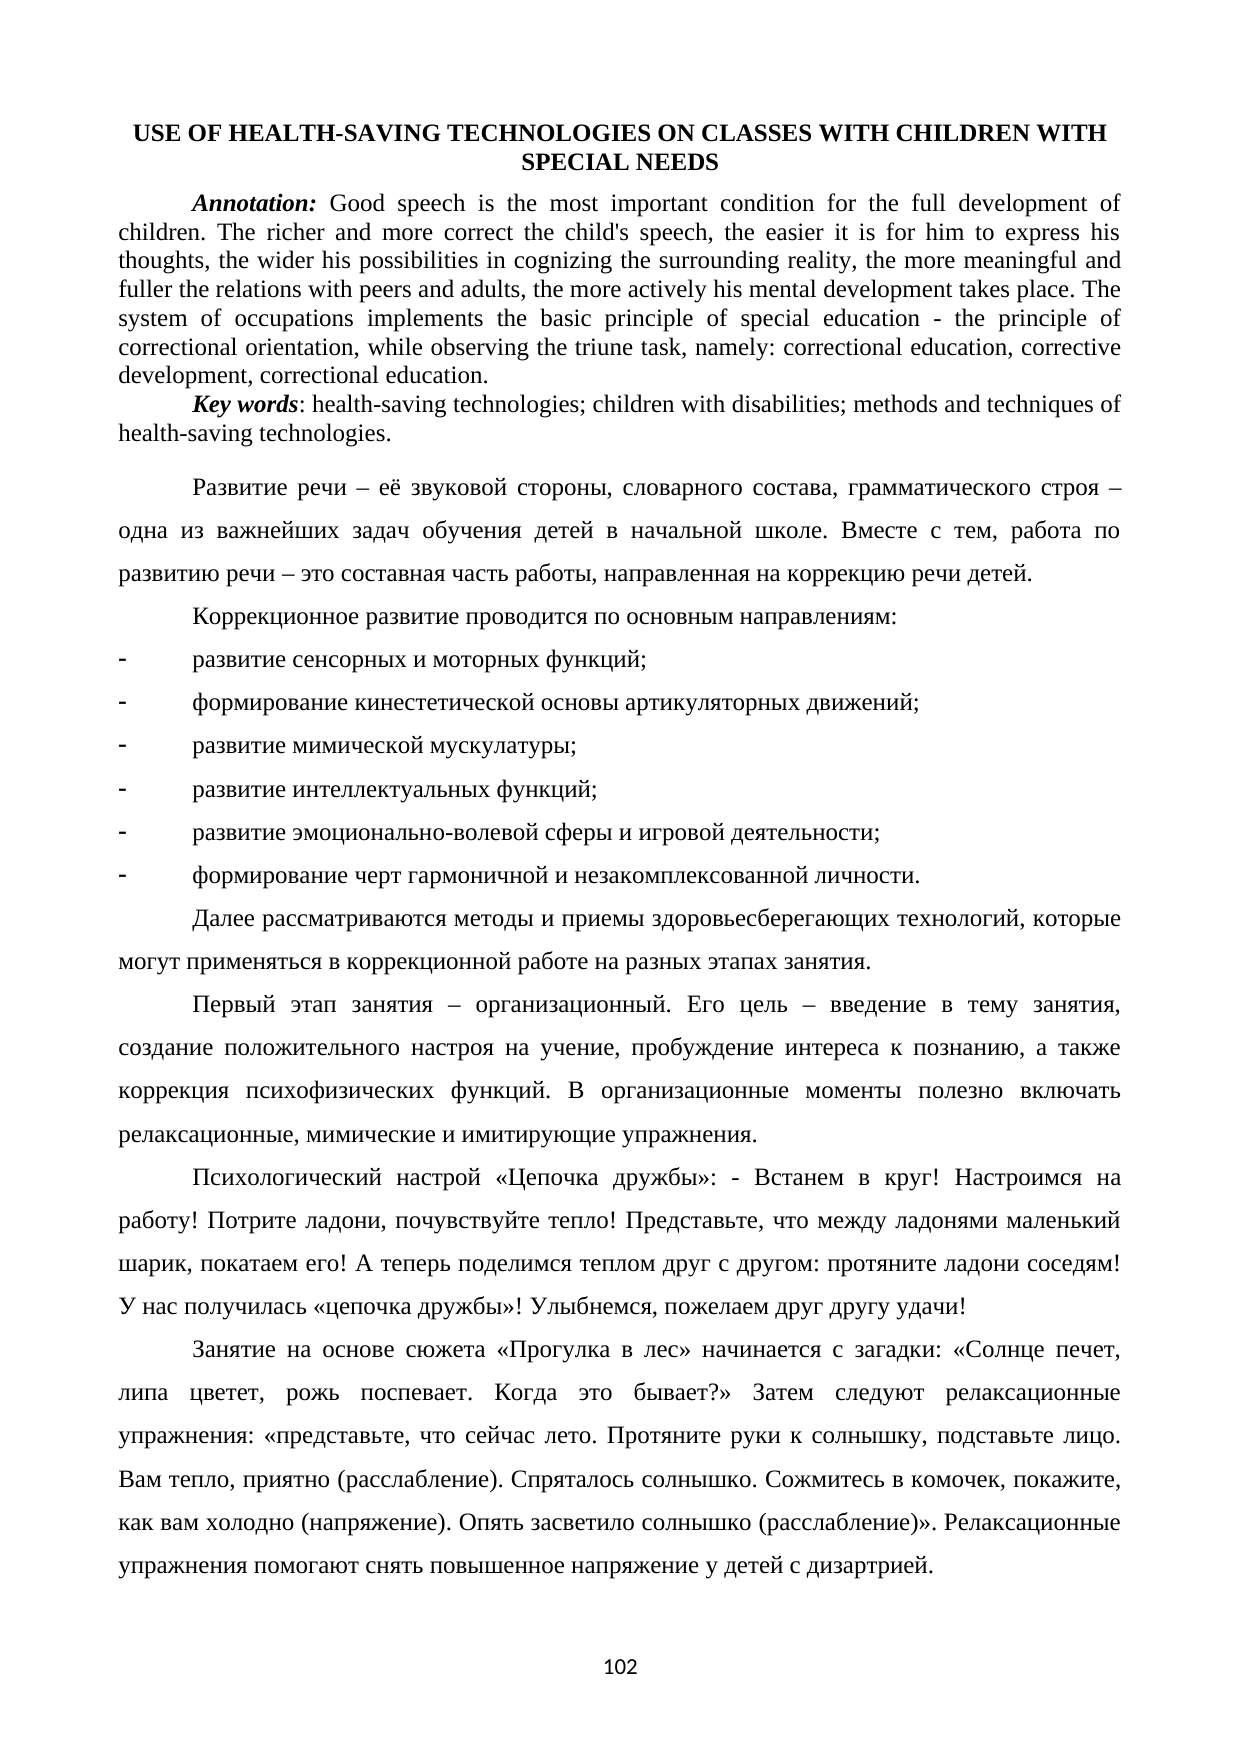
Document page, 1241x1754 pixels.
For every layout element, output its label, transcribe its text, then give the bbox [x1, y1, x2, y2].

text Key words: health-saving technologies; children with disabilities; methods and techniques of health-saving technologies. [118, 389, 1122, 447]
list развитие мимической мускулатуры; [118, 731, 1122, 759]
text Первый этап занятия – организационный. Его цель – введение в тему занятия, создание положительного настроя на учение, пробуждение интереса к познанию, а также коррекция психофизических функций. В организационные моменты полезно включать релаксационные, мимические и имитирующие упражнения. [118, 989, 1122, 1147]
list развитие сенсорных и моторных функций; [118, 644, 1122, 673]
text Далее рассматриваются методы и приемы здоровьесберегающих технологий, которые могут применяться в коррекционной работе на разных этапах занятия. [118, 903, 1122, 975]
text Занятие на основе сюжета «Прогулка в лес» начинается с загадки: «Солнце печет, липа цветет, рожь поспевает. Когда это бывает?» Затем следуют релаксационные упражнения: «представьте, что сейчас лето. Протяните руки к солнышку, подставьте лицо. Вам тепло, приятно (расслабление). Спряталось солнышко. Сожмитесь в комочек, покажите, как вам холодно (напряжение). Опять засветило солнышко (расслабление)». Релаксационные упражнения помогают снять повышенное напряжение у детей с дизартрией. [118, 1334, 1122, 1579]
text Развитие речи – её звуковой стороны, словарного состава, грамматического строя – одна из важнейших задач обучения детей в начальной школе. Вместе с тем, работа по развитию речи – это составная часть работы, направленная на коррекцию речи детей. [118, 472, 1122, 587]
list развитие интеллектуальных функций; [118, 774, 1122, 802]
list формирование черт гармоничной и незакомплексованной личности. [118, 860, 1122, 889]
text USE OF HEALTH-SAVING TECHNOLOGIES ON CLASSES WITH CHILDREN WITH SPECIAL NEEDS [118, 118, 1122, 176]
text Психологический настрой «Цепочка дружбы»: - Встанем в круг! Настроимся на работу! Потрите ладони, почувствуйте тепло! Представьте, что между ладонями маленький шарик, покатаем его! А теперь поделимся теплом друг с другом: протяните ладони соседям! У нас получилась «цепочка дружбы»! Улыбнемся, пожелаем друг другу удачи! [118, 1162, 1122, 1320]
text Коррекционное развитие проводится по основным направлениям: [118, 601, 1122, 630]
list формирование кинестетической основы артикуляторных движений; [118, 687, 1122, 716]
text Annotation: Good speech is the most important condition for the full development of children. The richer and more correct the child's speech, the easier it is for him to express his thoughts, the wider his possibilities in cognizing the surrounding reality, the more meaningful and fuller the relations with peers and adults, the more actively his mental development takes place. The system of occupations implements the basic principle of special education - the principle of correctional orientation, while observing the triune task, namely: correctional education, corrective development, correctional education. [118, 188, 1122, 389]
list развитие эмоционально-волевой сферы и игровой деятельности; [118, 817, 1122, 846]
